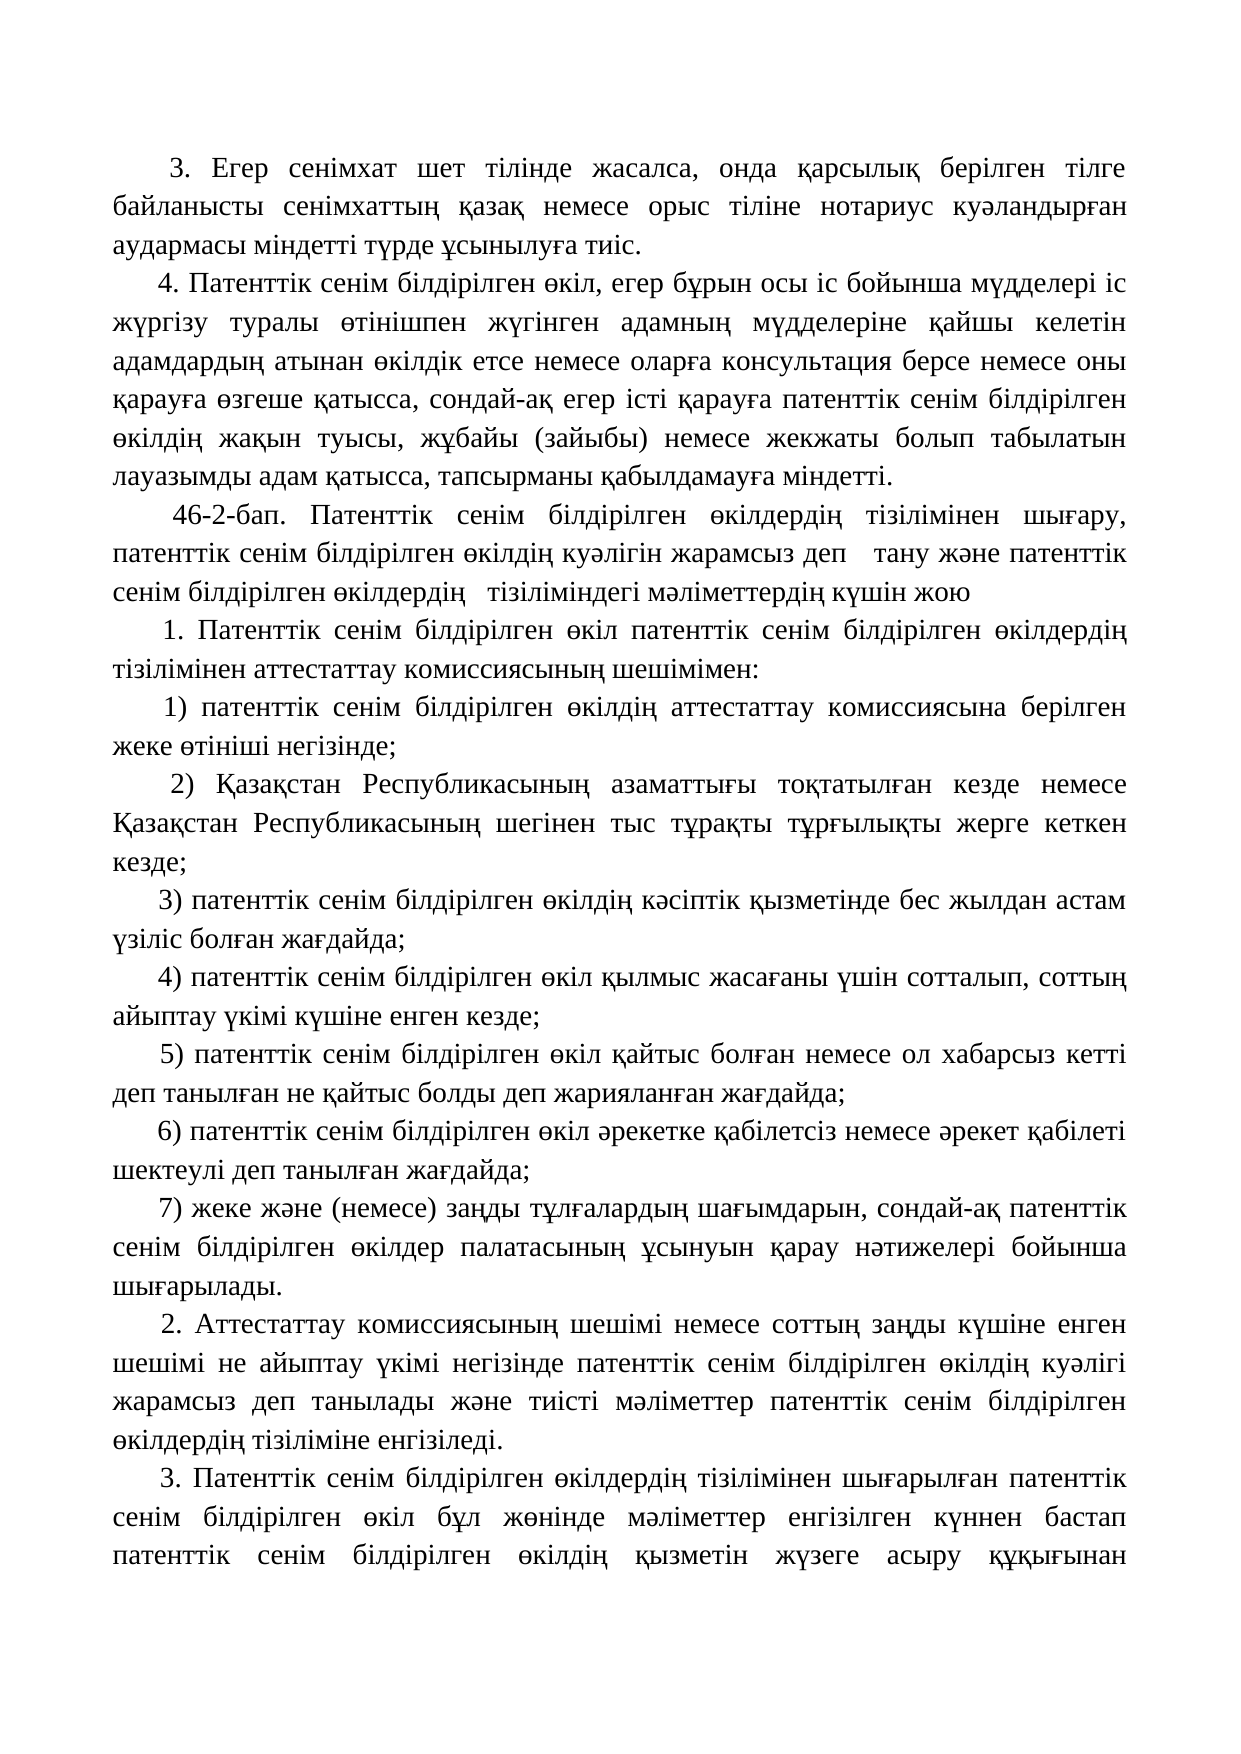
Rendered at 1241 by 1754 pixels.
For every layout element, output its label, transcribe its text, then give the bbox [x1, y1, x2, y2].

text 1. Патенттік сенiм білдірілген өкіл патенттік сенім білдірілген өкілдердің тізілімінен аттестаттау комиссиясының шешімімен: [112, 612, 1128, 684]
text 46-2-бап. Патенттік сенім білдірілген өкілдердің тізілімінен шығару, патенттік сенім білдірілген өкілдің куәлігін жарамсыз деп тану және патенттік сенім білдірілген өкілдердің тізіліміндегі мәліметтердің күшін жою [112, 497, 1128, 607]
text 3) патенттік сенiм білдірілген өкілдің кәсіптік қызметінде бес жылдан астам үзіліс болған жағдайда; [112, 882, 1128, 954]
text 1) патенттік сенім білдірілген өкілдің аттестаттау комиссиясына берілген жеке өтініші негізінде; [112, 689, 1128, 762]
text 5) патенттік сенiм білдірілген өкіл қайтыс болған немесе ол хабарсыз кетті деп танылған не қайтыс болды деп жарияланған жағдайда; [112, 1036, 1128, 1108]
text 6) патенттік сенiм білдірілген өкіл әрекетке қабілетсіз немесе әрекет қабілеті шектеулі деп танылған жағдайда; [112, 1113, 1128, 1186]
text 4) патенттік сенiм білдірілген өкіл қылмыс жасағаны үшін сотталып, соттың айыптау үкімі күшіне енген кезде; [112, 959, 1128, 1031]
text 3. Егер сенімхат шет тілінде жасалса, онда қарсылық берілген тілге байланысты сенімхаттың қазақ немесе орыс тіліне нотариус куәландырған аудармасы міндетті түрде ұсынылуға тиіс. [112, 150, 1128, 261]
text 7) жеке және (немесе) заңды тұлғалардың шағымдарын, сондай-ақ патенттік сенім білдірілген өкілдер палатасының ұсынуын қарау нәтижелері бойынша шығарылады. [112, 1191, 1128, 1301]
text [112, 1460, 1128, 1571]
text 2) Қазақстан Республикасының азаматтығы тоқтатылған кезде немесе Қазақстан Республикасының шегінен тыс тұрақты тұрғылықты жерге кеткен кезде; [112, 767, 1128, 877]
text 4. Патенттік сенім білдірілген өкіл, егер бұрын осы іс бойынша мүдделері іс жүргізу туралы өтінішпен жүгінген адамның мүдделеріне қайшы келетін адамдардың атынан өкiлдiк етсе немесе оларға консультация берсе немесе оны қарауға өзгеше қатысса, сондай-ақ егер істі қарауға патенттік сенім білдірілген өкілдің жақын туысы, жұбайы (зайыбы) немесе жекжаты болып табылатын лауазымды адам қатысса, тапсырманы қабылдамауға міндетті. [112, 266, 1128, 492]
text 2. Аттестаттау комиссиясының шешімі немесе соттың заңды күшіне енген шешімі не айыптау үкімі негізінде патенттік сенім білдірілген өкілдің куәлігі жарамсыз деп танылады және тиісті мәліметтер патенттік сенім білдірілген өкілдердің тізіліміне енгізіледі. [112, 1306, 1128, 1455]
